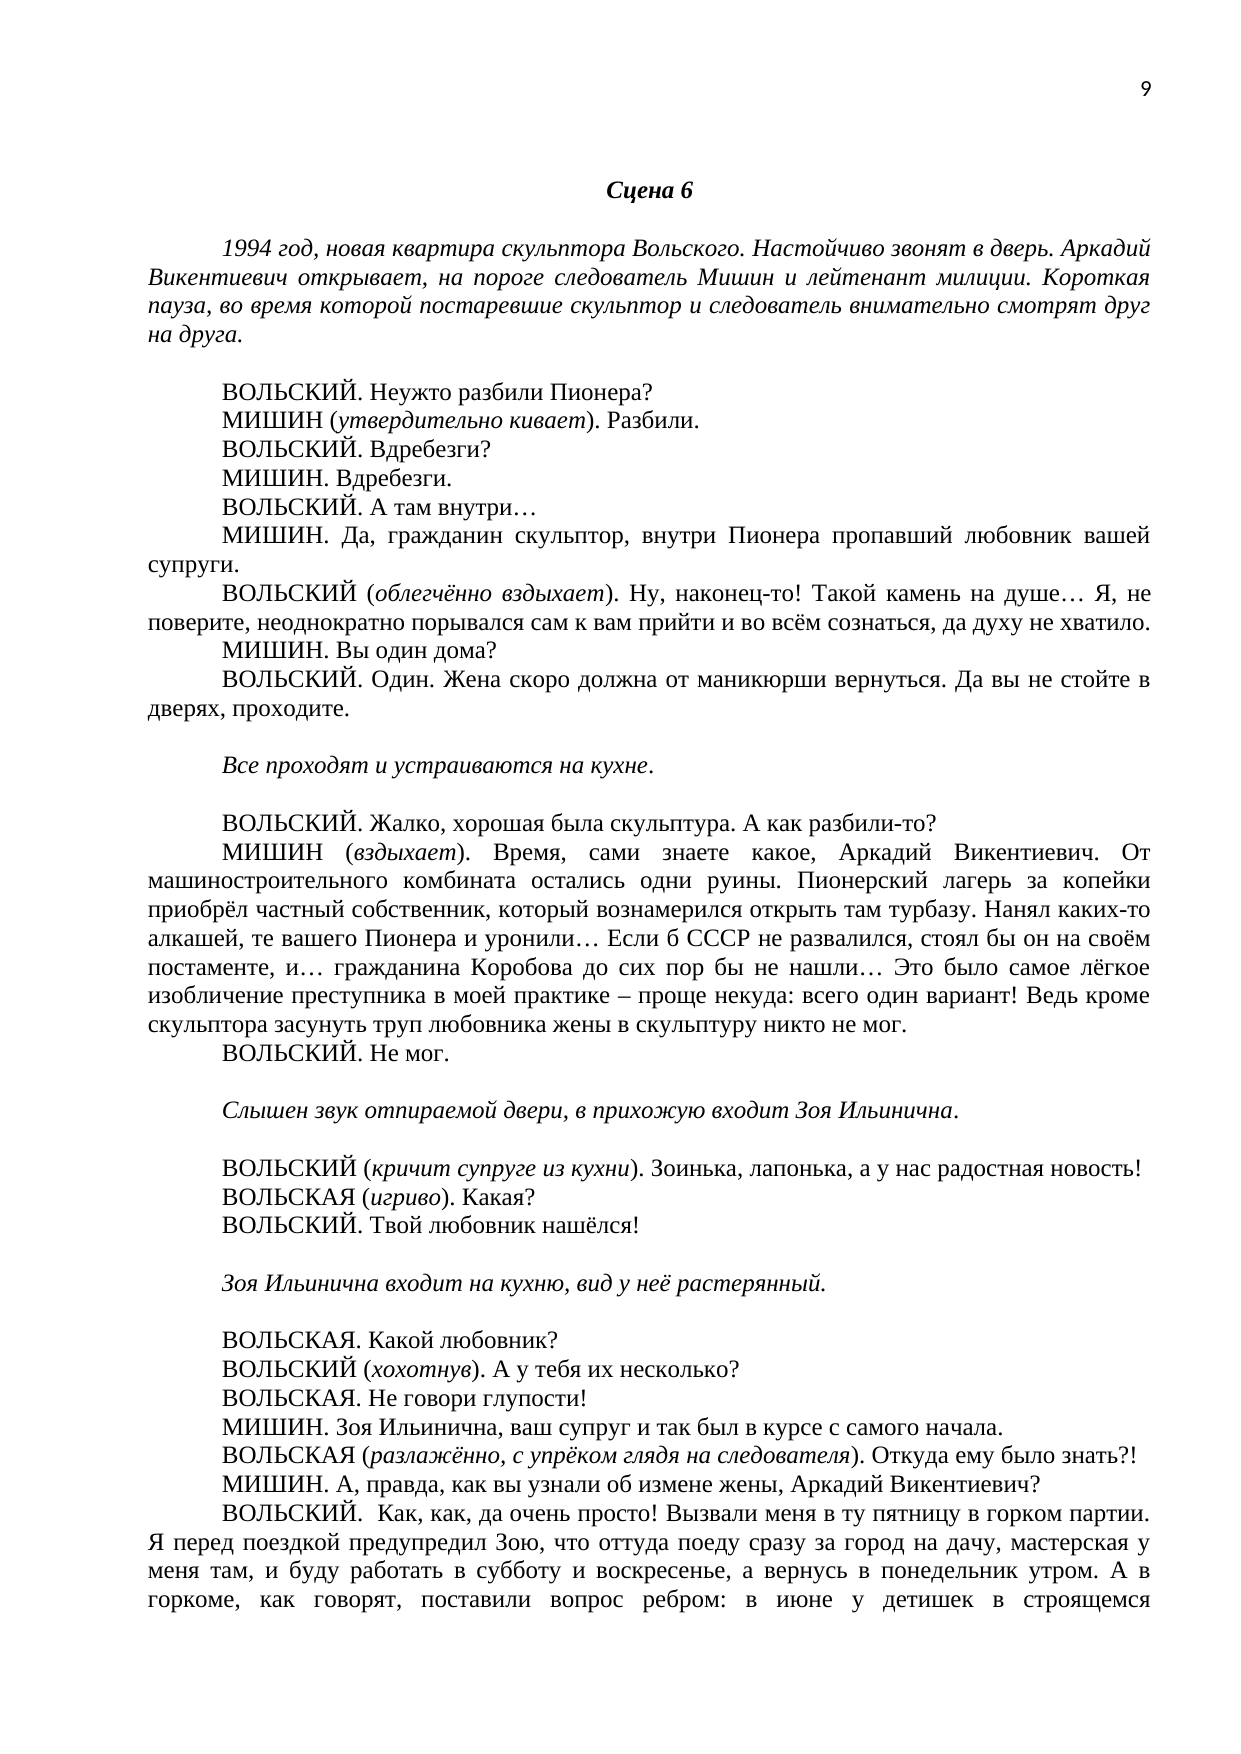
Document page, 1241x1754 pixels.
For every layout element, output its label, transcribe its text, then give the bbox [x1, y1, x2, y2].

text МИШИН. Зоя Ильинична, ваш супруг и так был в курсе с самого начала. [148, 1412, 1152, 1441]
text Сцена 6 [148, 176, 1152, 204]
text ВОЛЬСКИЙ (облегчённо вздыхает). Ну, наконец-то! Такой камень на душе… Я, не поверите, неоднократно порывался сам к вам прийти и во всём сознаться, да духу не хватило. [148, 578, 1152, 636]
text ВОЛЬСКИЙ. Твой любовник нашёлся! [148, 1211, 1152, 1239]
text 1994 год, новая квартира скульптора Вольского. Настойчиво звонят в дверь. Аркадий Викентиевич открывает, на пороге следователь Мишин и лейтенант милиции. Короткая пауза, во время которой постаревшие скульптор и следователь внимательно смотрят друг на друга. [148, 233, 1152, 348]
text Слышен звук отпираемой двери, в прихожую входит Зоя Ильинична. [148, 1096, 1152, 1124]
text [148, 1498, 1152, 1613]
text МИШИН (вздыхает). Время, сами знаете какое, Аркадий Викентиевич. От машиностроительного комбината остались одни руины. Пионерский лагерь за копейки приобрёл частный собственник, который вознамерился открыть там турбазу. Нанял каких-то алкашей, те вашего Пионера и уронили… Если б СССР не развалился, стоял бы он на своём постаменте, и… гражданина Коробова до сих пор бы не нашли… Это было самое лёгкое изобличение преступника в моей практике – проще некуда: всего один вариант! Ведь кроме скульптора засунуть труп любовника жены в скульптуру никто не мог. [148, 837, 1152, 1038]
text ВОЛЬСКАЯ (разлажённо, с упрёком глядя на следователя). Откуда ему было знать?! [148, 1441, 1152, 1469]
text МИШИН. Да, гражданин скульптор, внутри Пионера пропавший любовник вашей супруги. [148, 521, 1152, 578]
text ВОЛЬСКИЙ. Один. Жена скоро должна от маникюрши вернуться. Да вы не стойте в дверях, проходите. [148, 664, 1152, 722]
text МИШИН. А, правда, как вы узнали об измене жены, Аркадий Викентиевич? [148, 1469, 1152, 1498]
text Все проходят и устраиваются на кухне. [148, 751, 1152, 779]
text Зоя Ильинична входит на кухню, вид у неё растерянный. [148, 1268, 1152, 1297]
text ВОЛЬСКИЙ. А там внутри… [148, 492, 1152, 521]
text ВОЛЬСКИЙ (кричит супруге из кухни). Зоинька, лапонька, а у нас радостная новость! [148, 1153, 1152, 1182]
text ВОЛЬСКАЯ. Какой любовник? [148, 1326, 1152, 1354]
text ВОЛЬСКИЙ. Вдребезги? [148, 434, 1152, 463]
text ВОЛЬСКИЙ. Не мог. [148, 1038, 1152, 1067]
text МИШИН. Вдребезги. [148, 463, 1152, 492]
text МИШИН (утвердительно кивает). Разбили. [148, 406, 1152, 434]
text ВОЛЬСКИЙ (хохотнув). А у тебя их несколько? [148, 1354, 1152, 1383]
text ВОЛЬСКИЙ. Неужто разбили Пионера? [148, 377, 1152, 406]
text МИШИН. Вы один дома? [148, 636, 1152, 664]
text ВОЛЬСКИЙ. Жалко, хорошая была скульптура. А как разбили-то? [148, 808, 1152, 837]
text ВОЛЬСКАЯ (игриво). Какая? [148, 1182, 1152, 1211]
text ВОЛЬСКАЯ. Не говори глупости! [148, 1383, 1152, 1412]
